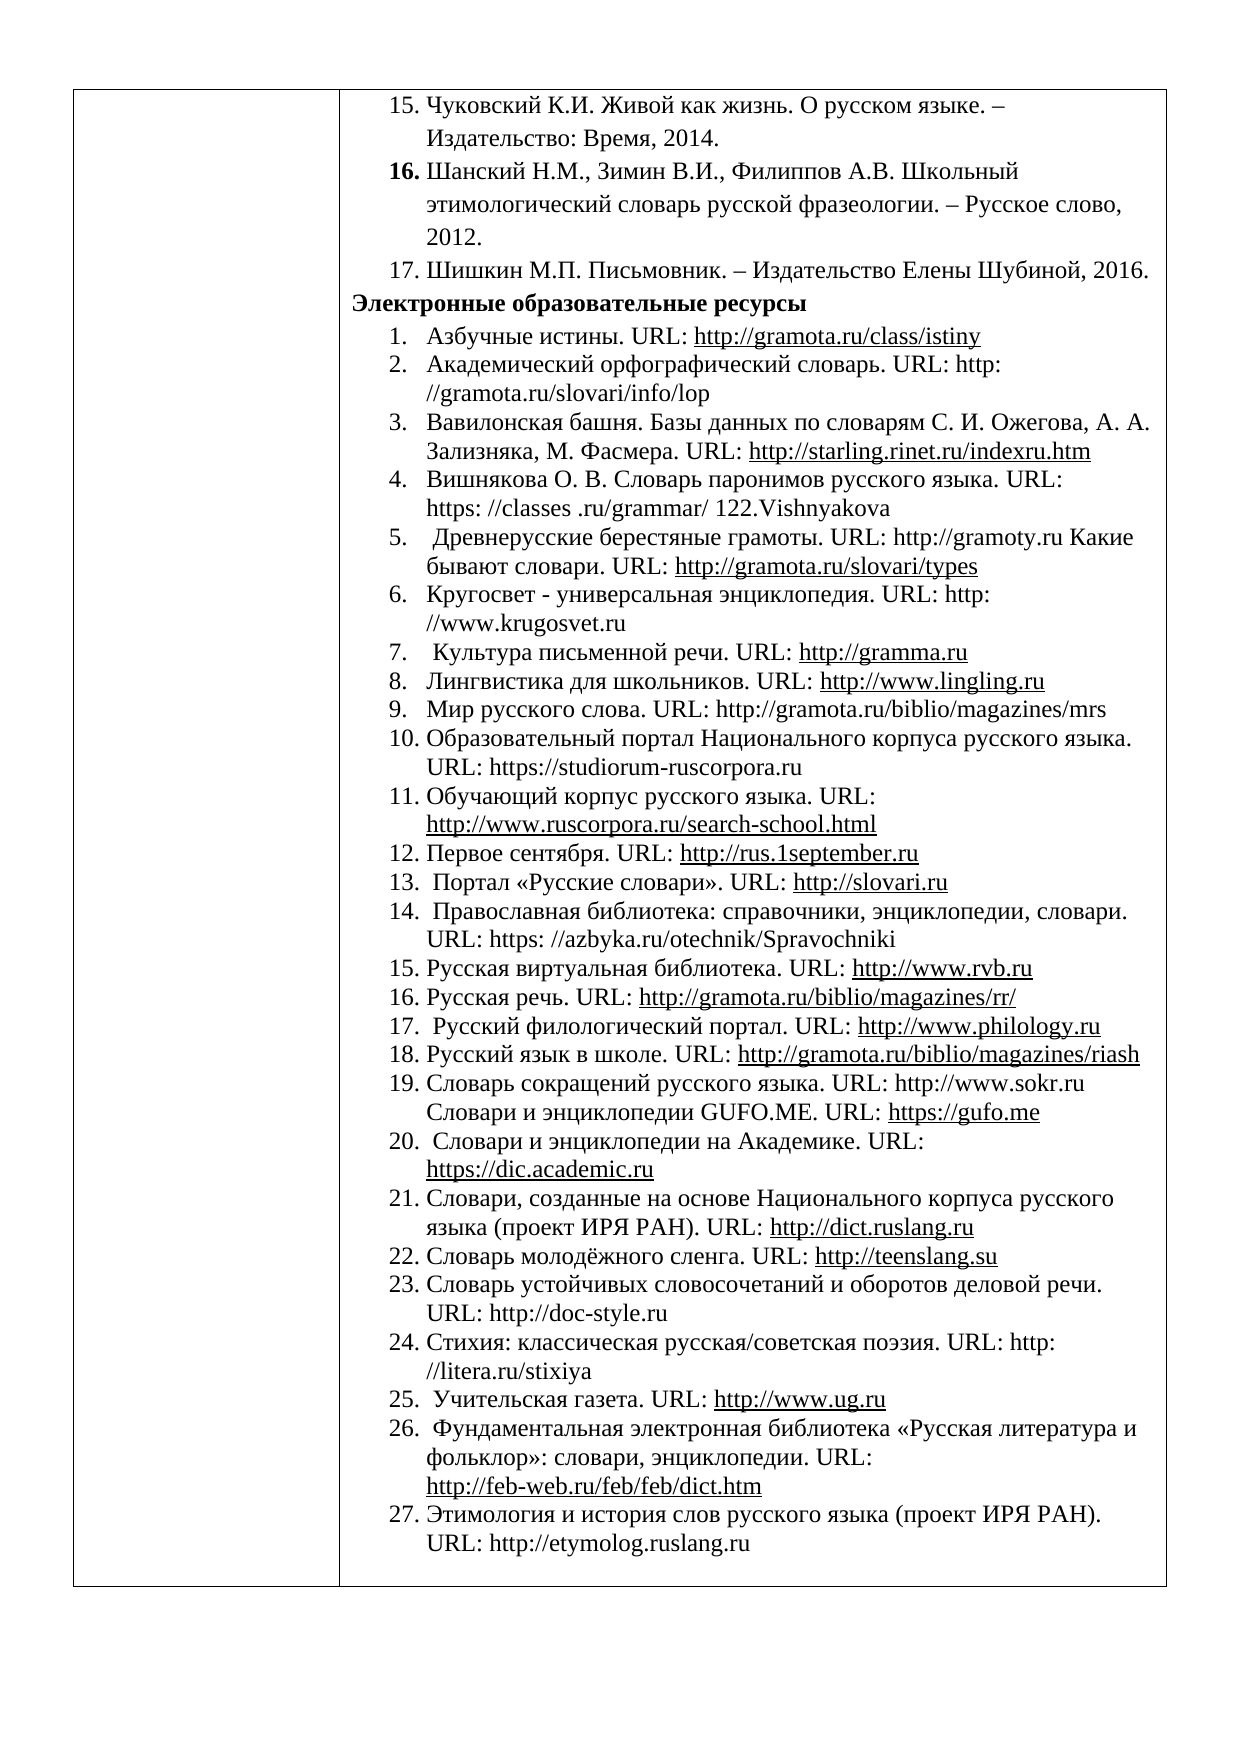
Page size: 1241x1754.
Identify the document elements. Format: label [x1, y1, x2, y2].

table_cell [74, 90, 339, 1586]
table_cell [340, 90, 1166, 1586]
